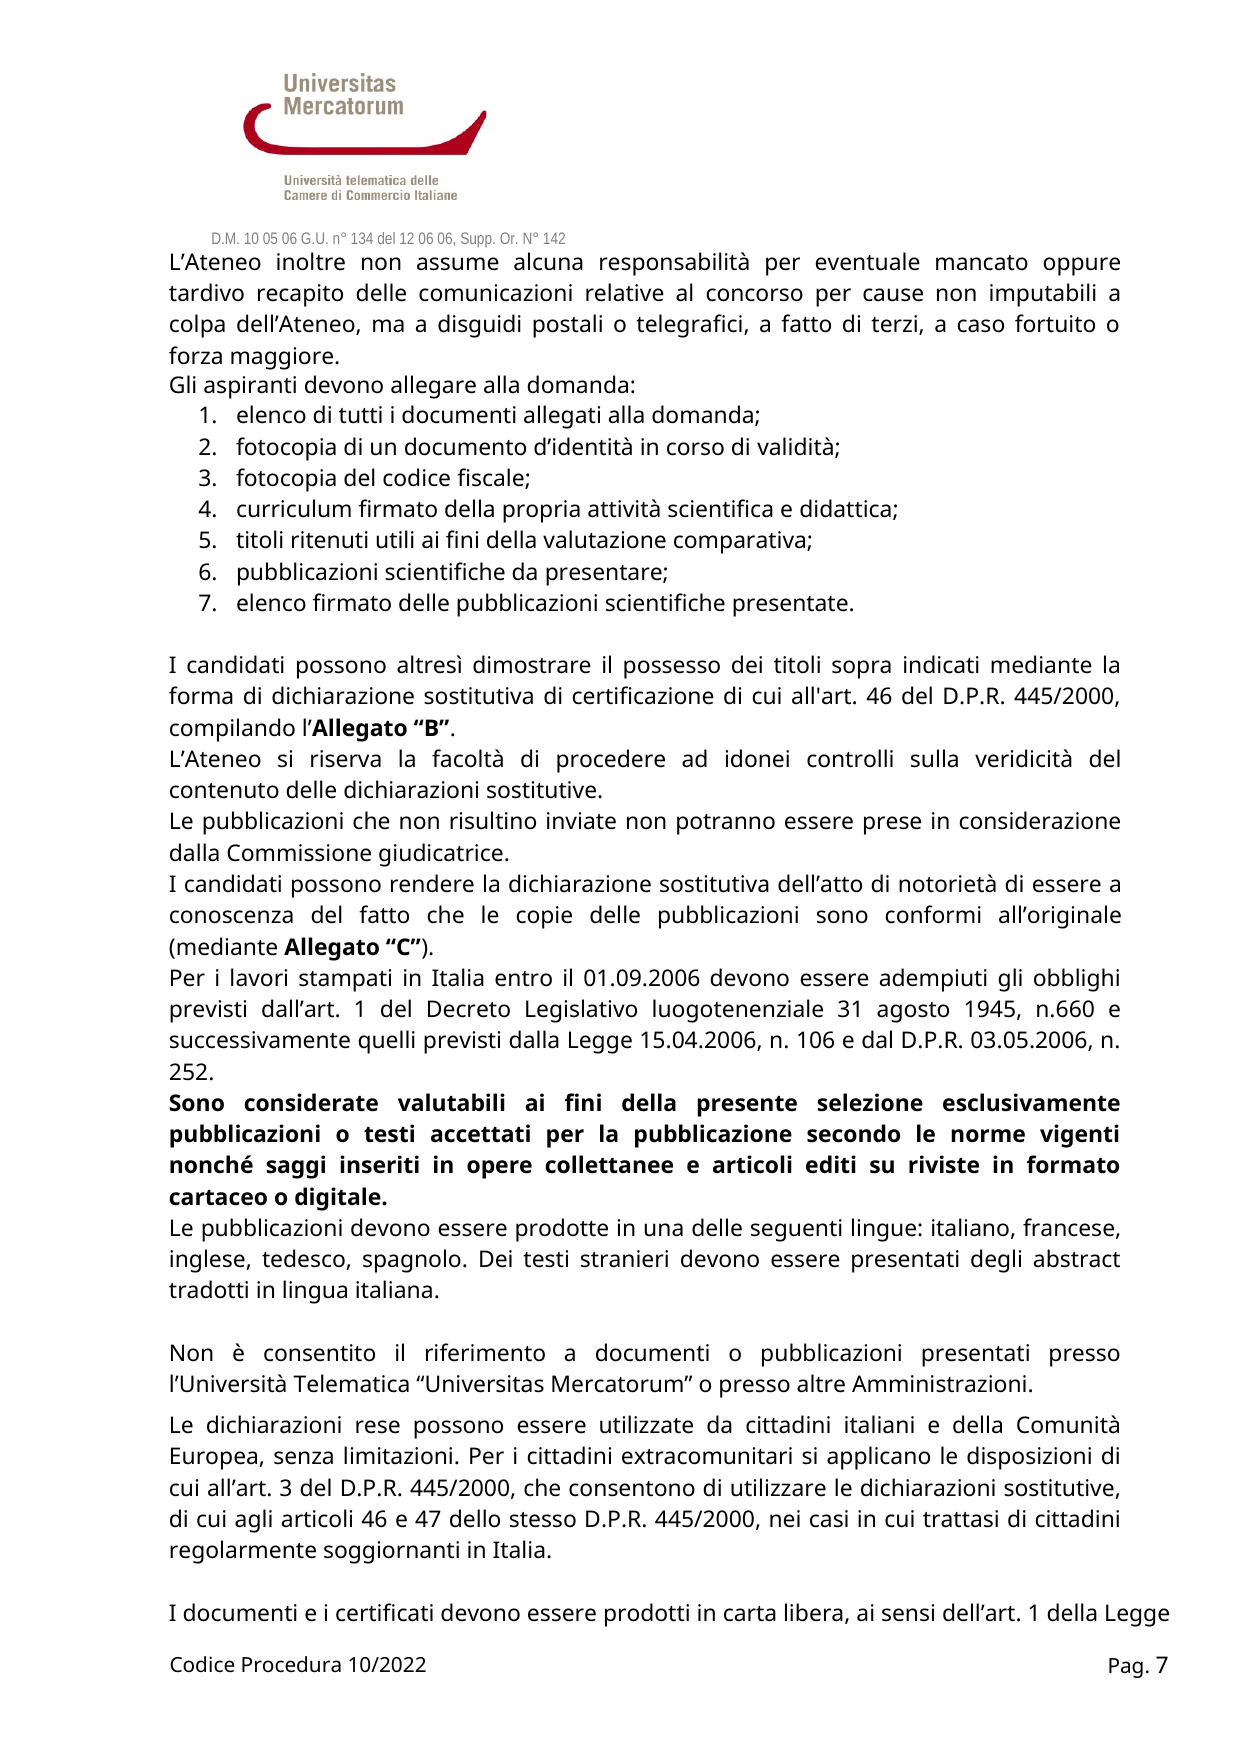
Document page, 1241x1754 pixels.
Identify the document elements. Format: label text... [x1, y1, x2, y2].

text I candidati possono altresì dimostrare il possesso dei titoli sopra indicati mediante la forma di dichiarazione sostitutiva di certificazione di cui all'art. 46 del D.P.R. 445/2000, compilando l’Allegato “B”. [169, 649, 1122, 743]
list curriculum firmato della propria attività scientifica e didattica; [198, 493, 1192, 524]
list fotocopia di un documento d’identità in corso di validità; [198, 430, 1192, 462]
text L’Ateneo inoltre non assume alcuna responsabilità per eventuale mancato oppure tardivo recapito delle comunicazioni relative al concorso per cause non imputabili a colpa dell’Ateneo, ma a disguidi postali o telegrafici, a fatto di terzi, a caso fortuito o forza maggiore. [169, 246, 1122, 371]
list elenco di tutti i documenti allegati alla domanda; [198, 399, 1192, 430]
list pubblicazioni scientifiche da presentare; [198, 556, 1192, 587]
subtitle Sono considerate valutabili ai fini della presente selezione esclusivamente pubblicazioni o testi accettati per la pubblicazione secondo le norme vigenti nonché saggi inseriti in opere collettanee e articoli editi su riviste in formato cartaceo o digitale. [169, 1087, 1122, 1212]
text Gli aspiranti devono allegare alla domanda: [169, 371, 1192, 399]
text I candidati possono rendere la dichiarazione sostitutiva dell’atto di notorietà di essere a conoscenza del fatto che le copie delle pubblicazioni sono conformi all’originale (mediante Allegato “C”). [169, 868, 1123, 962]
picture [242, 73, 487, 200]
list titoli ritenuti utili ai fini della valutazione comparativa; [198, 524, 1192, 556]
text Non è consentito il riferimento a documenti o pubblicazioni presentati presso l’Università Telematica “Universitas Mercatorum” o presso altre Amministrazioni. [169, 1337, 1122, 1399]
text Le pubblicazioni devono essere prodotte in una delle seguenti lingue: italiano, francese, inglese, tedesco, spagnolo. Dei testi stranieri devono essere presentati degli abstract tradotti in lingua italiana. [169, 1212, 1122, 1306]
text L’Ateneo si riserva la facoltà di procedere ad idonei controlli sulla veridicità del contenuto delle dichiarazioni sostitutive. [169, 743, 1122, 805]
text Le dichiarazioni rese possono essere utilizzate da cittadini italiani e della Comunità Europea, senza limitazioni. Per i cittadini extracomunitari si applicano le disposizioni di cui all’art. 3 del D.P.R. 445/2000, che consentono di utilizzare le dichiarazioni sostitutive, di cui agli articoli 46 e 47 dello stesso D.P.R. 445/2000, nei casi in cui trattasi di cittadini regolarmente soggiornanti in Italia. [169, 1409, 1122, 1565]
text Le pubblicazioni che non risultino inviate non potranno essere prese in considerazione dalla Commissione giudicatrice. [169, 805, 1122, 868]
text I documenti e i certificati devono essere prodotti in carta libera, ai sensi dell’art. 1 della Legge [169, 1597, 1192, 1628]
list elenco firmato delle pubblicazioni scientifiche presentate. [198, 587, 1192, 618]
text Per i lavori stampati in Italia entro il 01.09.2006 devono essere adempiuti gli obblighi previsti dall’art. 1 del Decreto Legislativo luogotenenziale 31 agosto 1945, n.660 e successivamente quelli previsti dalla Legge 15.04.2006, n. 106 e dal D.P.R. 03.05.2006, n. 252. [169, 962, 1122, 1087]
list fotocopia del codice fiscale; [198, 462, 1192, 493]
